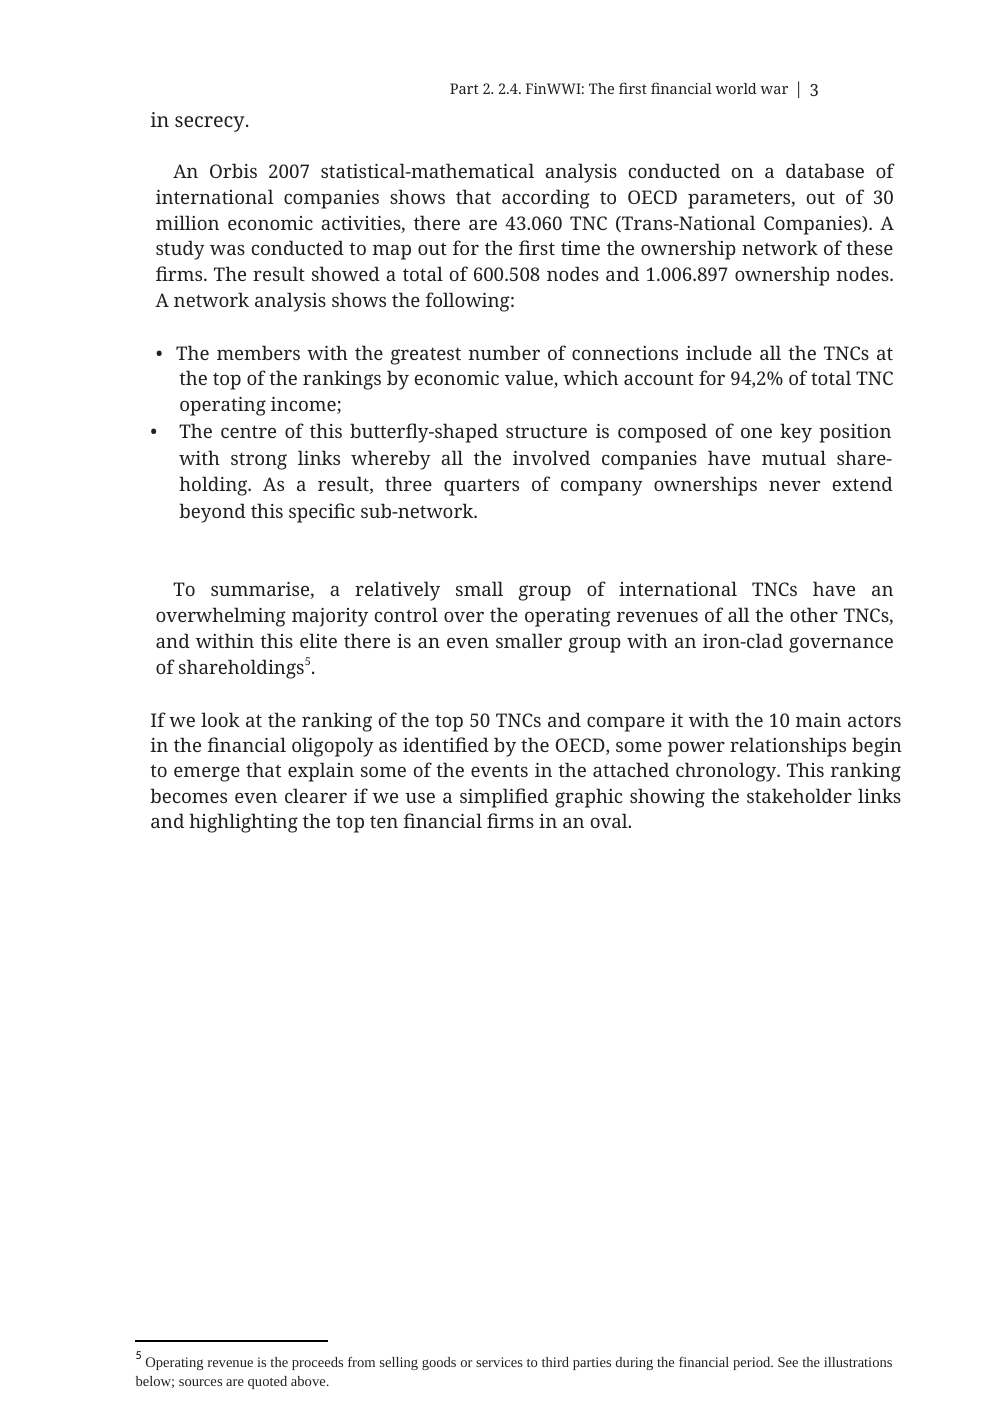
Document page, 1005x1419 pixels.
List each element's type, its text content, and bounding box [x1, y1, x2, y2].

text If we look at the ranking of the top 50 TNCs and compare it with the 10 main actors in the financial oligopoly as identified by the OECD, some power relationships begin to emerge that explain some of the events in the attached chronology. This ranking becomes even clearer if we use a simplified graphic showing the stakeholder links and highlighting the top ten financial firms in an oval. [150, 707, 903, 834]
text To summarise, a relatively small group of international TNCs have an overwhelming majority control over the operating revenues of all the other TNCs, and within this elite there is an even smaller group with an iron-clad governance of shareholdings. [155, 577, 895, 679]
text • The members with the greatest number of connections include all the TNCs at the top of the rankings by economic value, which account for 94,2% of total TNC operating income; [156, 340, 895, 417]
text An Orbis 2007 statistical-mathematical analysis conducted on a database of international companies shows that according to OECD parameters, out of 30 million economic activities, there are 43.060 TNC (Trans-National Companies). A study was conducted to map out for the first time the ownership network of these firms. The result showed a total of 600.508 nodes and 1.006.897 ownership nodes. A network analysis shows the following: [155, 158, 895, 312]
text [150, 106, 887, 133]
text • The centre of this butterfly-shaped structure is composed of one key position with strong links whereby all the involved companies have mutual share-holding. As a result, three quarters of company ownerships never extend beyond this specific sub-network. [150, 417, 893, 524]
